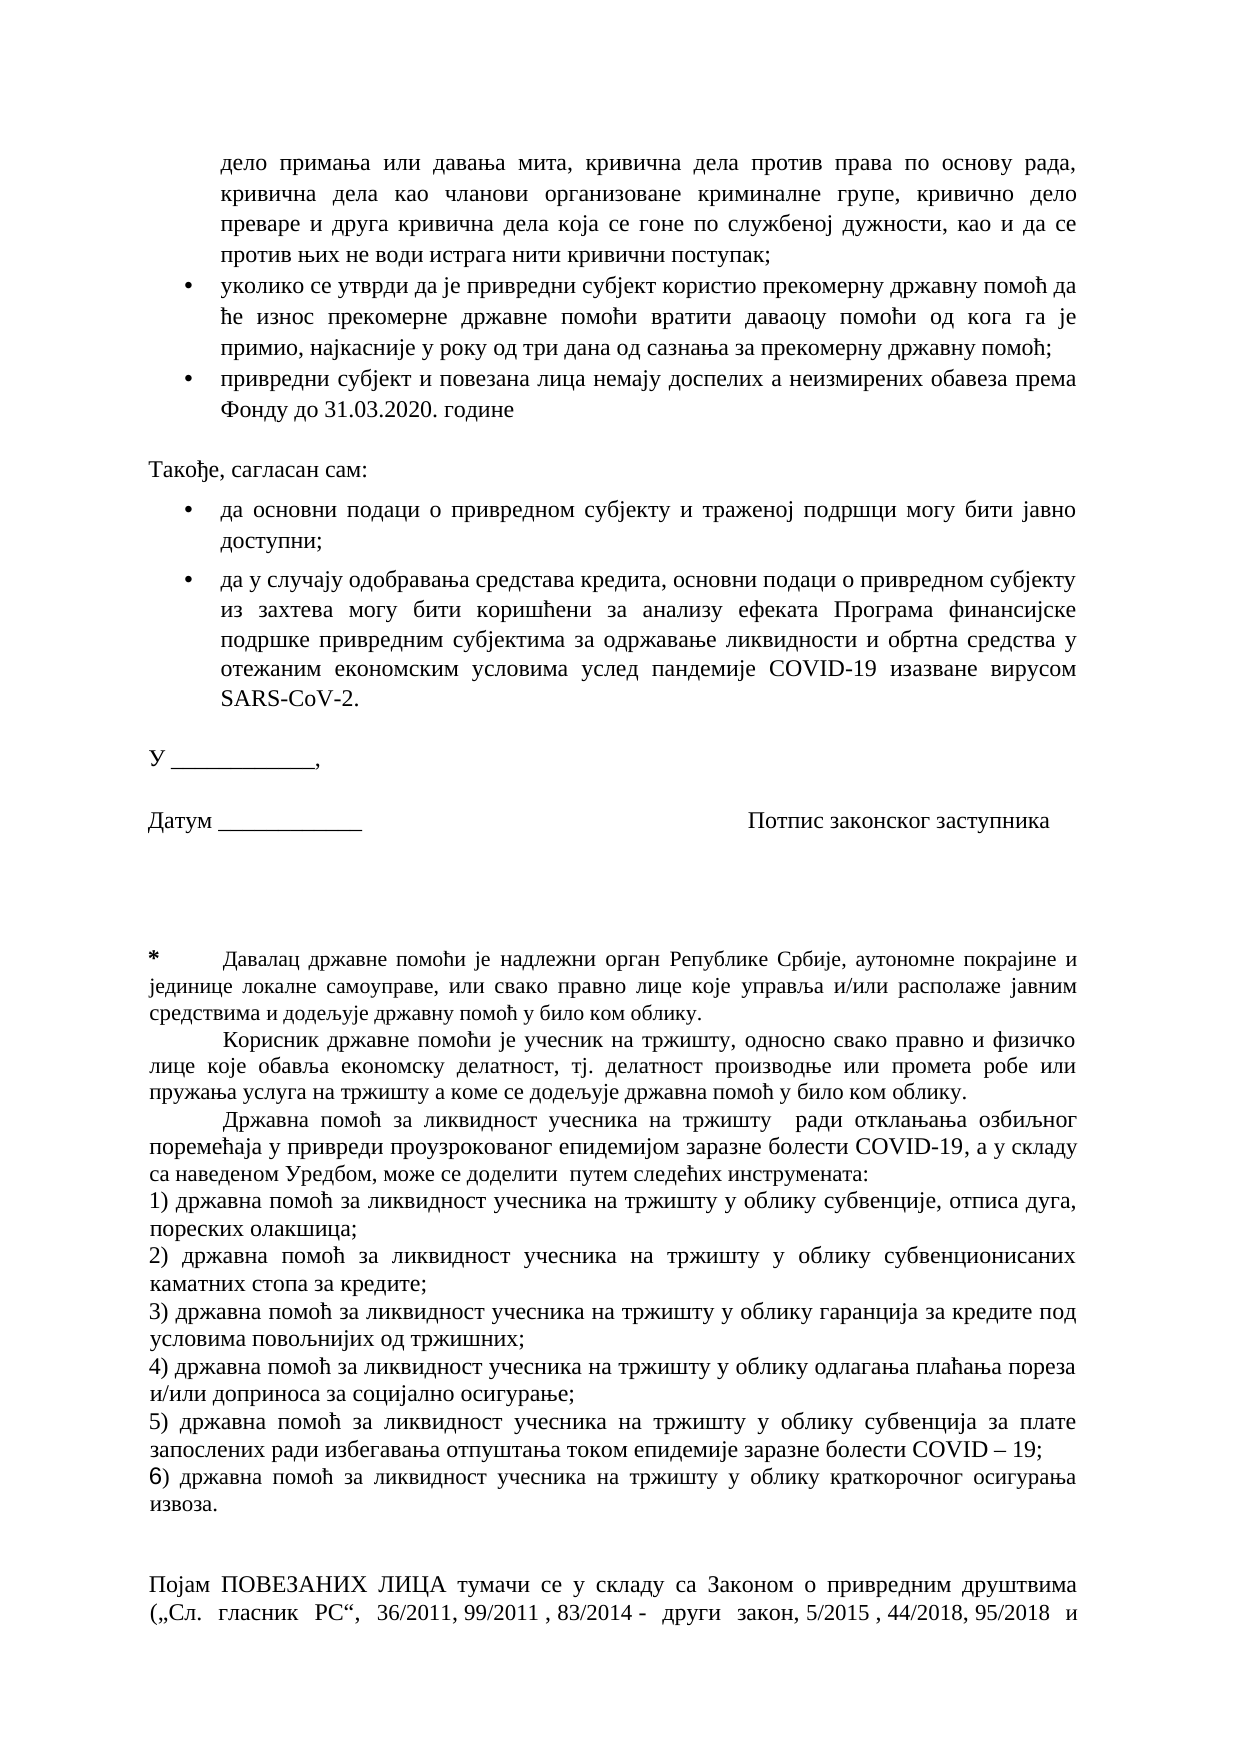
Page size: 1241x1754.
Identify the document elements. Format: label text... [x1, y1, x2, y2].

text 1) државна помоћ за ликвидност учесника на тржишту у облику субвенције, отписа дуга, пореских олакшица; [148, 1186, 1078, 1241]
text У ____________, [148, 744, 1078, 772]
text Корисник државне помоћи је учесник на тржишту, односно свако правно и физичко лице које обавља економску делатност, тј. делатност производње или промета робе или пружања услуга на тржишту а коме се додељује државна помоћ у било ком облику. [149, 1026, 1077, 1105]
list да у случају одобравања средстава кредита, основни подаци о привредном субјекту из захтева могу бити коришћени за анализу ефеката Програма финансијске подршке привредним субјектима за одржавање ликвидности и обртна средства у отежаним економским условима услед пандемије COVID-19 изазване вирусом SARS-CоV-2. [184, 565, 1078, 712]
list уколико се утврди да је привредни субјект користио прекомерну државну помоћ да ће износ прекомерне државне помоћи вратити даваоцу помоћи од кога га је примио, најкасније у року од три дана од сазнања за прекомерну државну помоћ; [184, 271, 1078, 360]
text Државна помоћ за ликвидност учесника на тржишту ради отклањања озбиљног поремећаја у привреди проузрокованог епидемијом заразне болести COVID-19, а у складу са наведеном Уредбом, може се доделити путем следећих инструмената: [149, 1105, 1077, 1186]
text * Давалац државне помоћи је надлежни орган Републике Србије, аутономне покрајине и јединице локалне самоуправе, или свако правно лице које управља и/или располаже јавним средствима и додељује државну помоћ у било ком облику. [148, 944, 1077, 1026]
text Датум ____________ Потпис законског заступника [148, 806, 1078, 834]
text 4) државна помоћ за ликвидност учесника на тржишту у облику одлагања плаћања пореза и/или доприноса за социјално осигурање; [148, 1352, 1078, 1407]
list да основни подаци о привредном субјекту и траженој подршци могу бити јавно доступни; [184, 495, 1078, 554]
list привредни субјект и повезана лица немају доспелих а неизмирених обавеза према Фонду до 31.03.2020. године [184, 364, 1078, 422]
text 5) државна помоћ за ликвидност учесника на тржишту у облику субвенција за плате запослених ради избегавања отпуштања током епидемије заразне болести COVID – 19; [148, 1407, 1078, 1462]
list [184, 148, 1078, 268]
text 6) државна помоћ за ликвидност учесника на тржишту у облику краткорочног осигурања извоза. [148, 1462, 1078, 1516]
text Такође, сагласан сам: [148, 455, 1078, 483]
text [148, 1570, 1078, 1625]
text 3) државна помоћ за ликвидност учесника на тржишту у облику гаранција за кредите под условима повољнијих од тржишних; [148, 1297, 1078, 1352]
text 2) државна помоћ за ликвидност учесника на тржишту у облику субвенционисаних каматних стопа за кредите; [148, 1241, 1078, 1297]
